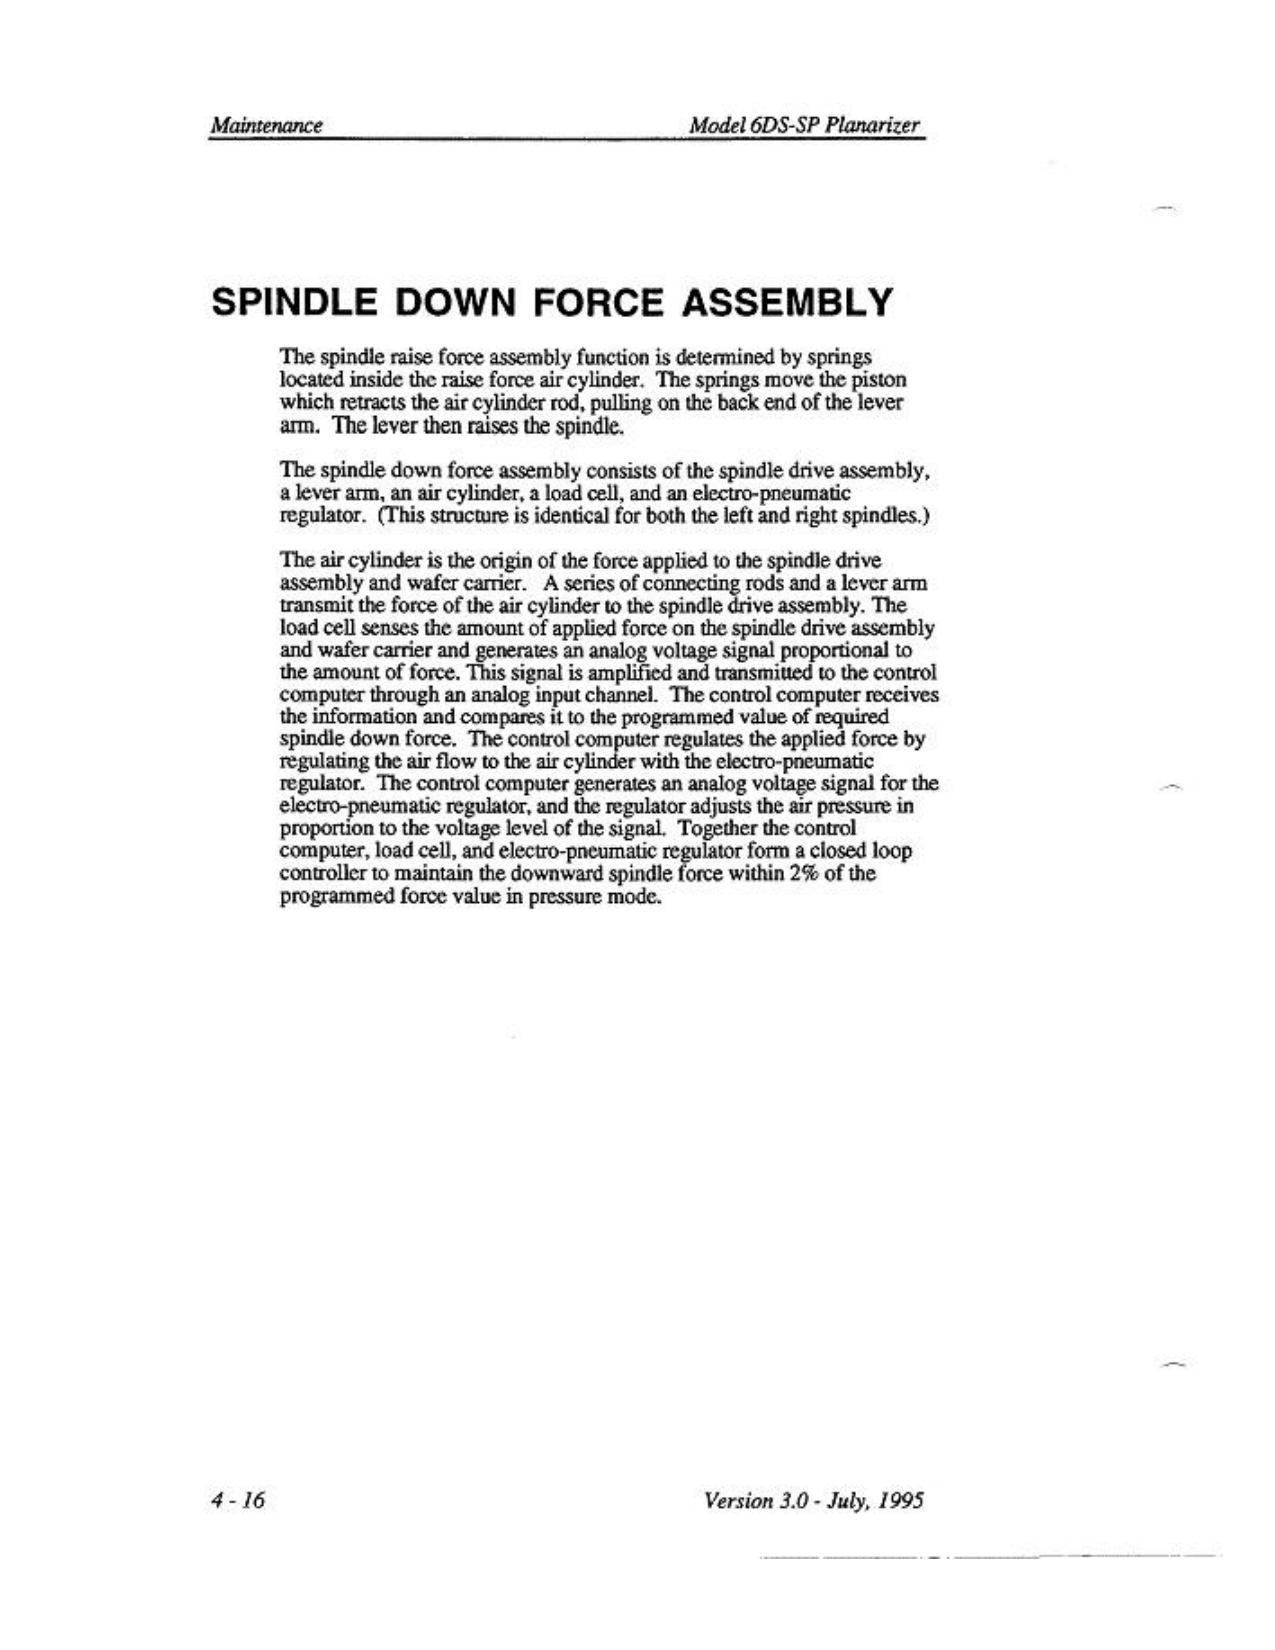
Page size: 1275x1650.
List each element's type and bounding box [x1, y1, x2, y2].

picture [75, 75, 1223, 1559]
